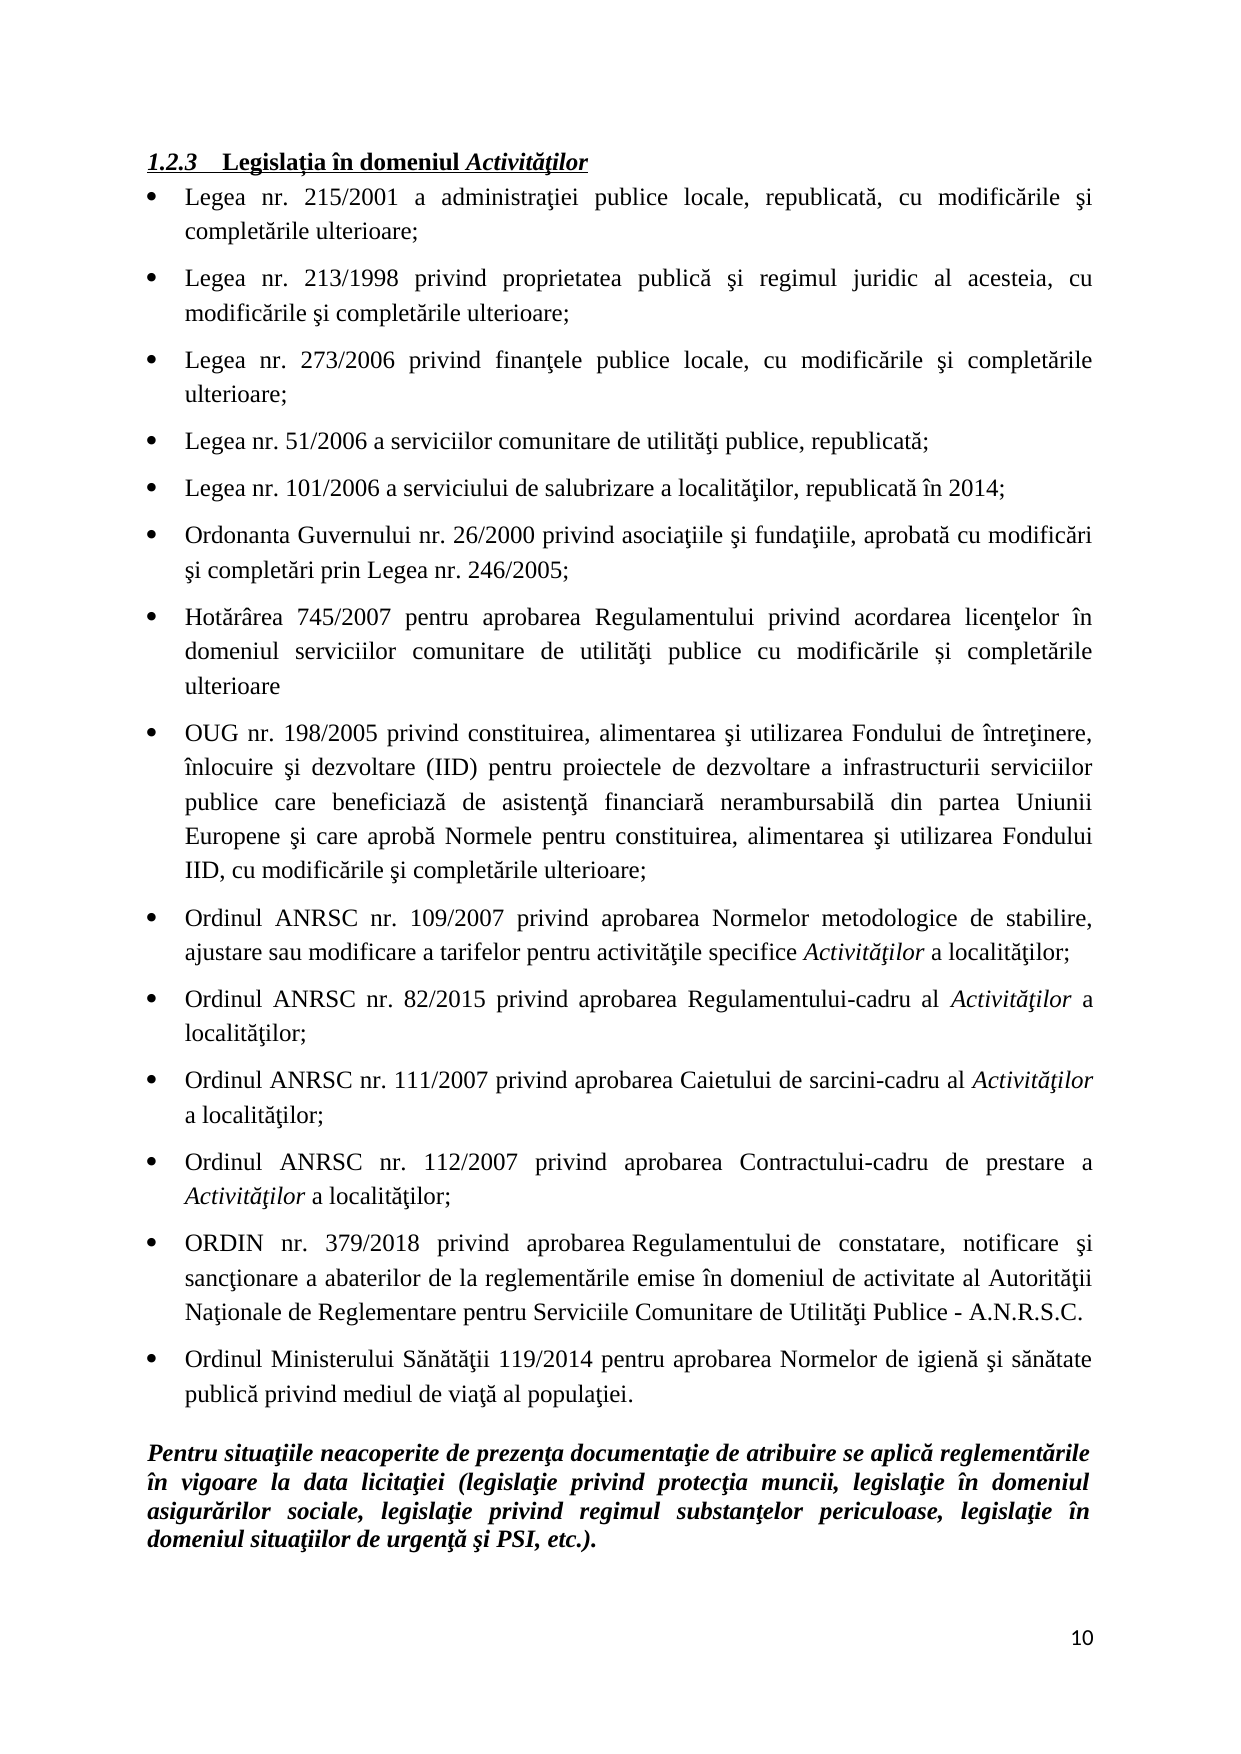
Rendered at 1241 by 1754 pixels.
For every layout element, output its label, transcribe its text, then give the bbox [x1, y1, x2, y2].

list Ordinul ANRSC nr. 112/2007 privind aprobarea Contractului-cadru de prestare a Activităţilor a localităţilor; [147, 1147, 1093, 1210]
list Legea nr. 213/1998 privind proprietatea publică şi regimul juridic al acesteia, cu modificările şi completările ulterioare; [147, 263, 1093, 327]
list OUG nr. 198/2005 privind constituirea, alimentarea şi utilizarea Fondului de întreţinere, înlocuire şi dezvoltare (IID) pentru proiectele de dezvoltare a infrastructurii serviciilor publice care beneficiază de asistenţă financiară nerambursabilă din partea Uniunii Europene şi care aprobă Normele pentru constituirea, alimentarea şi utilizarea Fondului IID, cu modificările şi completările ulterioare; [147, 718, 1093, 884]
list Legea nr. 51/2006 a serviciilor comunitare de utilităţi publice, republicată; [147, 426, 1093, 455]
list ORDIN nr. 379/2018 privind aprobarea Regulamentului de constatare, notificare şi sancţionare a abaterilor de la reglementările emise în domeniul de activitate al Autorităţii Naţionale de Reglementare pentru Serviciile Comunitare de Utilităţi Publice - A.N.R.S.C. [147, 1228, 1093, 1326]
list Legea nr. 273/2006 privind finanţele publice locale, cu modificările şi completările ulterioare; [147, 345, 1093, 408]
list Ordinul ANRSC nr. 111/2007 privind aprobarea Caietului de sarcini-cadru al Activităţilor a localităţilor; [147, 1066, 1093, 1129]
list Hotărârea 745/2007 pentru aprobarea Regulamentului privind acordarea licenţelor în domeniul serviciilor comunitare de utilităţi publice cu modificările și completările ulterioare [147, 602, 1093, 699]
list Legea nr. 101/2006 a serviciului de salubrizare a localităţilor, republicată în 2014; [147, 473, 1093, 502]
list Ordonanta Guvernului nr. 26/2000 privind asociaţiile şi fundaţiile, aprobată cu modificări şi completări prin Legea nr. 246/2005; [147, 520, 1093, 583]
list Legislația în domeniul Activităţilor [147, 147, 1093, 176]
list Ordinul Ministerului Sănătăţii 119/2014 pentru aprobarea Normelor de igienă şi sănătate publică privind mediul de viaţă al populaţiei. [147, 1344, 1093, 1408]
list Legea nr. 215/2001 a administraţiei publice locale, republicată, cu modificările şi completările ulterioare; [147, 182, 1093, 245]
text Pentru situaţiile neacoperite de prezenţa documentaţie de atribuire se aplică reglementările în vigoare la data licitaţiei (legislaţie privind protecţia muncii, legislaţie în domeniul asigurărilor sociale, legislaţie privind regimul substanţelor periculoase, legislaţie în domeniul situaţiilor de urgenţă şi PSI, etc.). [147, 1438, 1093, 1553]
list Ordinul ANRSC nr. 109/2007 privind aprobarea Normelor metodologice de stabilire, ajustare sau modificare a tarifelor pentru activităţile specifice Activităţilor a localităţilor; [147, 903, 1093, 966]
list Ordinul ANRSC nr. 82/2015 privind aprobarea Regulamentului-cadru al Activităţilor a localităţilor; [147, 984, 1093, 1047]
